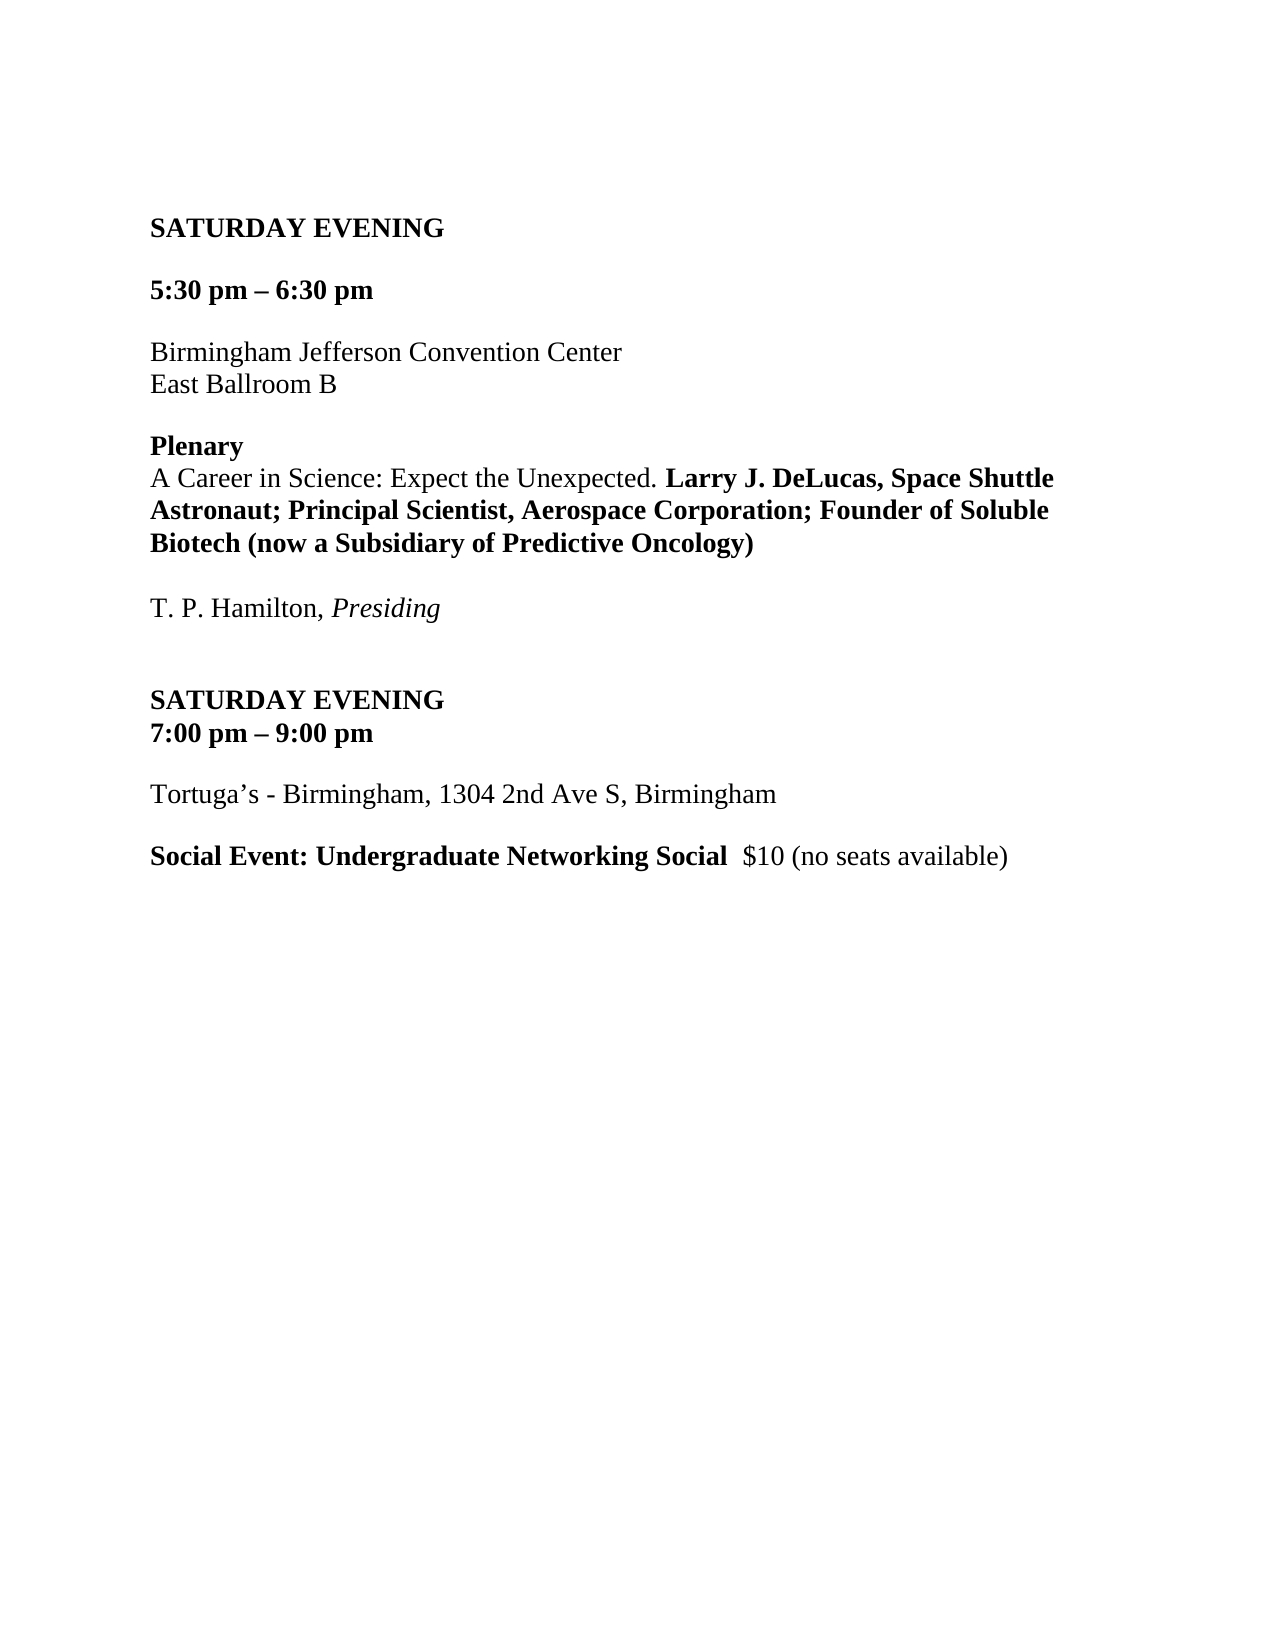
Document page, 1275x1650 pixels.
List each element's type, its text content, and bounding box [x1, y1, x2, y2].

text 5:30 pm – 6:30 pm [150, 273, 1125, 306]
text SATURDAY EVENING [150, 212, 1125, 244]
text A Career in Science: Expect the Unexpected. Larry J. DeLucas, Space Shuttle Astronaut; Principal Scientist, Aerospace Corporation; Founder of Soluble Biotech (now a Subsidiary of Predictive Oncology) [150, 461, 1125, 558]
text Plenary [150, 429, 1125, 461]
text Tortuga’s - Birmingham, 1304 2nd Ave S, Birmingham [150, 777, 1125, 810]
text SATURDAY EVENING [150, 683, 1125, 716]
text Social Event: Undergraduate Networking Social $10 (no seats available) [150, 839, 1125, 871]
text Birmingham Jefferson Convention Center East Ballroom B [150, 335, 1125, 399]
text 7:00 pm – 9:00 pm [150, 716, 1125, 748]
text T. P. Hamilton, Presiding [150, 558, 1125, 651]
